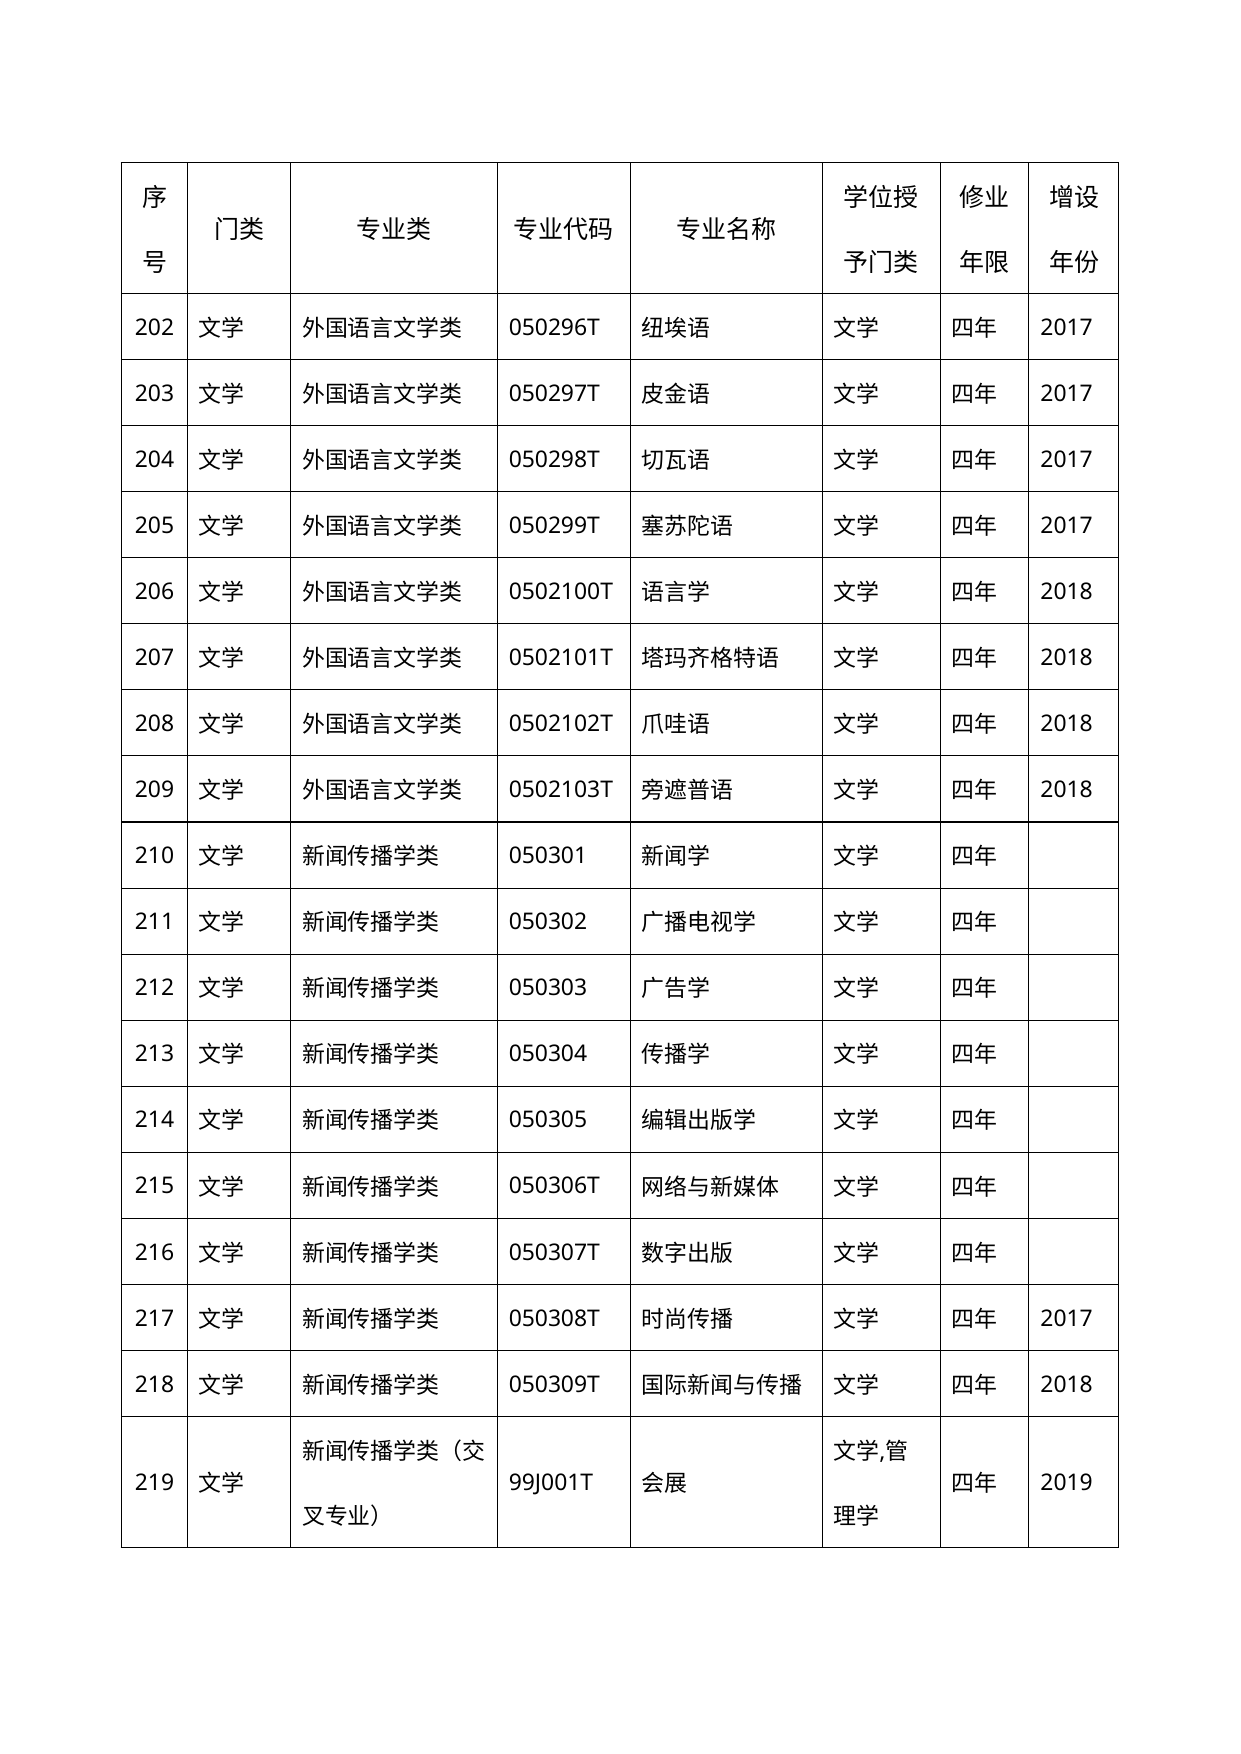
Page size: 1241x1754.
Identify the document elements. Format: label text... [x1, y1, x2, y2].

table_cell 文学 [823, 624, 940, 689]
table_cell 211 [122, 889, 187, 953]
table_cell 传播学 [631, 1021, 822, 1086]
table_cell [1029, 1021, 1118, 1086]
table_cell 文学 [823, 690, 940, 755]
table_cell 文学 [188, 1153, 290, 1218]
table_cell [1029, 823, 1118, 887]
table_cell 219 [122, 1417, 187, 1547]
table_cell 文学 [188, 1285, 290, 1350]
table_cell 外国语言文学类 [291, 624, 497, 689]
table_cell 050305 [498, 1087, 630, 1152]
table_cell 爪哇语 [631, 690, 822, 755]
table_cell 207 [122, 624, 187, 689]
table_cell 050309T [498, 1351, 630, 1416]
table_cell 050299T [498, 492, 630, 557]
table_cell 文学 [823, 756, 940, 821]
table_cell 四年 [941, 823, 1028, 887]
table_cell 文学 [188, 690, 290, 755]
table_cell 文学 [823, 558, 940, 623]
table_cell 四年 [941, 426, 1028, 491]
table_cell 新闻传播学类（交叉专业） [291, 1417, 497, 1547]
table_cell 外国语言文学类 [291, 426, 497, 491]
table_cell 文学 [823, 955, 940, 1019]
table_cell 文学 [188, 426, 290, 491]
table_cell 文学 [823, 1285, 940, 1350]
table_cell 四年 [941, 558, 1028, 623]
table_cell 编辑出版学 [631, 1087, 822, 1152]
table_cell 99J001T [498, 1417, 630, 1547]
table_cell 文学 [823, 492, 940, 557]
table_cell 新闻学 [631, 823, 822, 887]
table_cell 2018 [1029, 624, 1118, 689]
table_cell [1029, 955, 1118, 1019]
table_cell 切瓦语 [631, 426, 822, 491]
table_cell 203 [122, 360, 187, 425]
table_cell 文学 [188, 756, 290, 821]
table_cell 209 [122, 756, 187, 821]
table_header 专业名称 [631, 163, 822, 293]
table_cell 050303 [498, 955, 630, 1019]
table_cell 外国语言文学类 [291, 756, 497, 821]
table_cell 四年 [941, 1021, 1028, 1086]
table_cell 050306T [498, 1153, 630, 1218]
table_header 序号 [122, 163, 187, 293]
table_cell 文学 [188, 1351, 290, 1416]
table_cell 四年 [941, 1351, 1028, 1416]
table_cell 215 [122, 1153, 187, 1218]
table_cell 050308T [498, 1285, 630, 1350]
table_cell 广播电视学 [631, 889, 822, 953]
table_cell 050304 [498, 1021, 630, 1086]
table_cell 050298T [498, 426, 630, 491]
table_cell 新闻传播学类 [291, 1087, 497, 1152]
table_cell 四年 [941, 1087, 1028, 1152]
table_cell 216 [122, 1219, 187, 1284]
table_cell 四年 [941, 492, 1028, 557]
table_cell 数字出版 [631, 1219, 822, 1284]
table_cell 217 [122, 1285, 187, 1350]
table_cell 文学 [188, 889, 290, 953]
table_cell 2018 [1029, 690, 1118, 755]
table_cell 2017 [1029, 360, 1118, 425]
table_cell 2017 [1029, 294, 1118, 359]
table_cell 皮金语 [631, 360, 822, 425]
table_header 门类 [188, 163, 290, 293]
table_cell [1029, 1087, 1118, 1152]
table_cell 0502101T [498, 624, 630, 689]
table_header 修业年限 [941, 163, 1028, 293]
table_cell 文学 [188, 558, 290, 623]
table_header 增设年份 [1029, 163, 1118, 293]
table_cell 四年 [941, 690, 1028, 755]
table_cell 文学 [188, 1417, 290, 1547]
table_cell 文学 [823, 1351, 940, 1416]
table_cell 文学,管理学 [823, 1417, 940, 1547]
table_cell 文学 [823, 1153, 940, 1218]
table_cell 塞苏陀语 [631, 492, 822, 557]
table_cell 四年 [941, 1285, 1028, 1350]
table_cell 2019 [1029, 1417, 1118, 1547]
table_cell [1029, 1219, 1118, 1284]
table_cell 文学 [823, 1219, 940, 1284]
table_cell 文学 [823, 1021, 940, 1086]
table_cell 214 [122, 1087, 187, 1152]
table_cell 时尚传播 [631, 1285, 822, 1350]
table_cell 四年 [941, 756, 1028, 821]
table_cell 四年 [941, 1153, 1028, 1218]
table_cell 212 [122, 955, 187, 1019]
table_cell 广告学 [631, 955, 822, 1019]
table_cell 文学 [823, 426, 940, 491]
table_cell 文学 [188, 492, 290, 557]
table_cell 文学 [188, 294, 290, 359]
table_cell 四年 [941, 1417, 1028, 1547]
table_cell 新闻传播学类 [291, 1153, 497, 1218]
table_header 学位授予门类 [823, 163, 940, 293]
table_cell 2017 [1029, 426, 1118, 491]
table_cell 旁遮普语 [631, 756, 822, 821]
table_cell 206 [122, 558, 187, 623]
table_cell 会展 [631, 1417, 822, 1547]
table_cell 文学 [823, 823, 940, 887]
table_header 专业类 [291, 163, 497, 293]
table_cell 208 [122, 690, 187, 755]
table_header 专业代码 [498, 163, 630, 293]
table_cell 新闻传播学类 [291, 889, 497, 953]
table_cell [1029, 889, 1118, 953]
table_cell 外国语言文学类 [291, 558, 497, 623]
table_cell 218 [122, 1351, 187, 1416]
table_cell 文学 [188, 1087, 290, 1152]
table_cell 2018 [1029, 756, 1118, 821]
table_cell 文学 [188, 624, 290, 689]
table_cell 213 [122, 1021, 187, 1086]
table_cell 204 [122, 426, 187, 491]
table_cell 文学 [188, 955, 290, 1019]
table_cell 文学 [823, 889, 940, 953]
table_cell 文学 [188, 1219, 290, 1284]
table_cell 0502102T [498, 690, 630, 755]
table_cell 新闻传播学类 [291, 1219, 497, 1284]
table_cell 050301 [498, 823, 630, 887]
table_cell 2017 [1029, 1285, 1118, 1350]
table_cell 新闻传播学类 [291, 823, 497, 887]
table_cell 外国语言文学类 [291, 294, 497, 359]
table_cell 文学 [188, 1021, 290, 1086]
table_cell 四年 [941, 1219, 1028, 1284]
table_cell 0502103T [498, 756, 630, 821]
table_cell 050296T [498, 294, 630, 359]
table_cell 四年 [941, 624, 1028, 689]
table_cell 050302 [498, 889, 630, 953]
table_cell 国际新闻与传播 [631, 1351, 822, 1416]
table_cell 0502100T [498, 558, 630, 623]
table_cell 2018 [1029, 558, 1118, 623]
table_cell 202 [122, 294, 187, 359]
table_cell 2018 [1029, 1351, 1118, 1416]
table_cell 文学 [188, 360, 290, 425]
table_cell 文学 [823, 360, 940, 425]
table_cell 塔玛齐格特语 [631, 624, 822, 689]
table_cell 四年 [941, 360, 1028, 425]
table_cell 四年 [941, 889, 1028, 953]
table_cell 外国语言文学类 [291, 690, 497, 755]
table_cell 外国语言文学类 [291, 492, 497, 557]
table_cell 网络与新媒体 [631, 1153, 822, 1218]
table_cell 205 [122, 492, 187, 557]
table_cell 新闻传播学类 [291, 1285, 497, 1350]
table_cell 四年 [941, 294, 1028, 359]
table_cell 四年 [941, 955, 1028, 1019]
table_cell 文学 [188, 823, 290, 887]
table_cell 050307T [498, 1219, 630, 1284]
table_cell 新闻传播学类 [291, 955, 497, 1019]
table_cell [1029, 1153, 1118, 1218]
table_cell 语言学 [631, 558, 822, 623]
table_cell 新闻传播学类 [291, 1021, 497, 1086]
table_cell 外国语言文学类 [291, 360, 497, 425]
table_cell 文学 [823, 1087, 940, 1152]
table_cell 210 [122, 823, 187, 887]
table_cell 文学 [823, 294, 940, 359]
table_cell 050297T [498, 360, 630, 425]
table_cell 纽埃语 [631, 294, 822, 359]
table_cell 2017 [1029, 492, 1118, 557]
table_cell 新闻传播学类 [291, 1351, 497, 1416]
